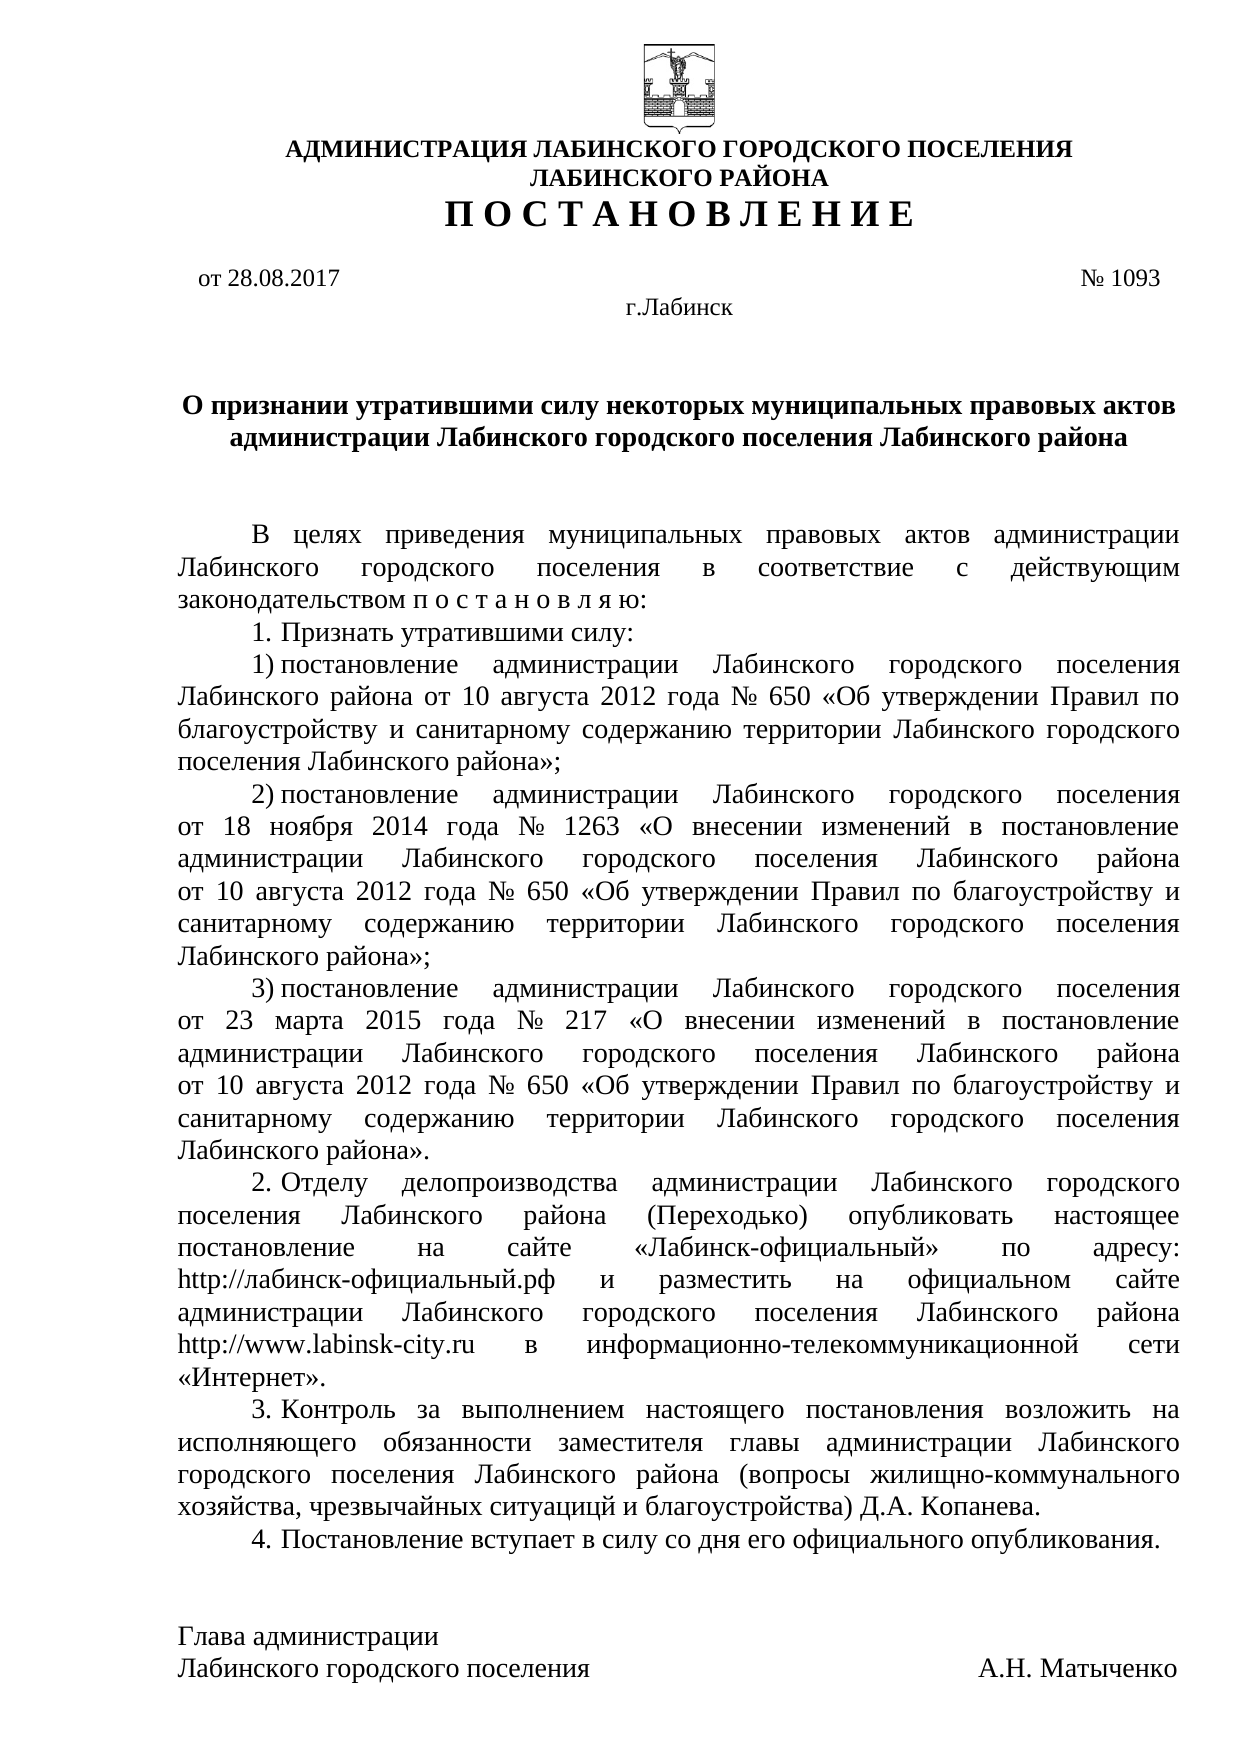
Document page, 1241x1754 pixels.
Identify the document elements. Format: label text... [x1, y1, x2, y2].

text 3. Контроль за выполнением настоящего постановления возложить на исполняющего обязанности заместителя главы администрации Лабинского городского поселения Лабинского района (вопросы жилищно-коммунального хозяйства, чрезвычайных ситуацицй и благоустройства) Д.А. Копанева. [177, 1392, 1181, 1522]
text от 28.08.2017 № 1093 [177, 263, 1181, 292]
picture [643, 44, 715, 134]
title О признании утратившими силу некоторых муниципальных правовых актов администрации Лабинского городского поселения Лабинского района [177, 388, 1181, 453]
text П О С Т А Н О В Л Е Н И Е [177, 191, 1181, 234]
text В целях приведения муниципальных правовых актов администрации Лабинского городского поселения в соответствие с действующим законодательством п о с т а н о в л я ю: [177, 517, 1181, 615]
list постановление администрации Лабинского городского поселения Лабинского района от 10 августа 2012 года № 650 «Об утверждении Правил по благоустройству и санитарному содержанию территории Лабинского городского поселения Лабинского района»; [177, 647, 1181, 777]
text 4. Постановление вступает в силу со дня его официального опубликования. [177, 1522, 1181, 1554]
text ЛАБИНСКОГО РАЙОНА [177, 163, 1181, 191]
list постановление администрации Лабинского городского поселения от 18 ноября 2014 года № 1263 «О внесении изменений в постановление администрации Лабинского городского поселения Лабинского района от 10 августа 2012 года № 650 «Об утверждении Правил по благоустройству и санитарному содержанию территории Лабинского городского поселения Лабинского района»; [177, 777, 1181, 971]
list Признать утратившими силу: [177, 615, 1181, 647]
text г.Лабинск [177, 292, 1181, 321]
text Глава администрации [177, 1619, 1181, 1651]
text Лабинского городского поселения А.Н. Матыченко [177, 1651, 1181, 1684]
list постановление администрации Лабинского городского поселения от 23 марта 2015 года № 217 «О внесении изменений в постановление администрации Лабинского городского поселения Лабинского района от 10 августа 2012 года № 650 «Об утверждении Правил по благоустройству и санитарному содержанию территории Лабинского городского поселения Лабинского района». [177, 971, 1181, 1165]
text АДМИНИСТРАЦИЯ ЛАБИНСКОГО ГОРОДСКОГО ПОСЕЛЕНИЯ [177, 134, 1181, 163]
list 2. Отделу делопроизводства администрации Лабинского городского поселения Лабинского района (Переходько) опубликовать настоящее постановление на сайте «Лабинск-официальный» по адресу: http://лабинск-официальный.рф и разместить на официальном сайте администрации Лабинского городского поселения Лабинского района http://www.labinsk-city.ru в информационно-телекоммуникационной сети «Интернет». [177, 1165, 1181, 1392]
